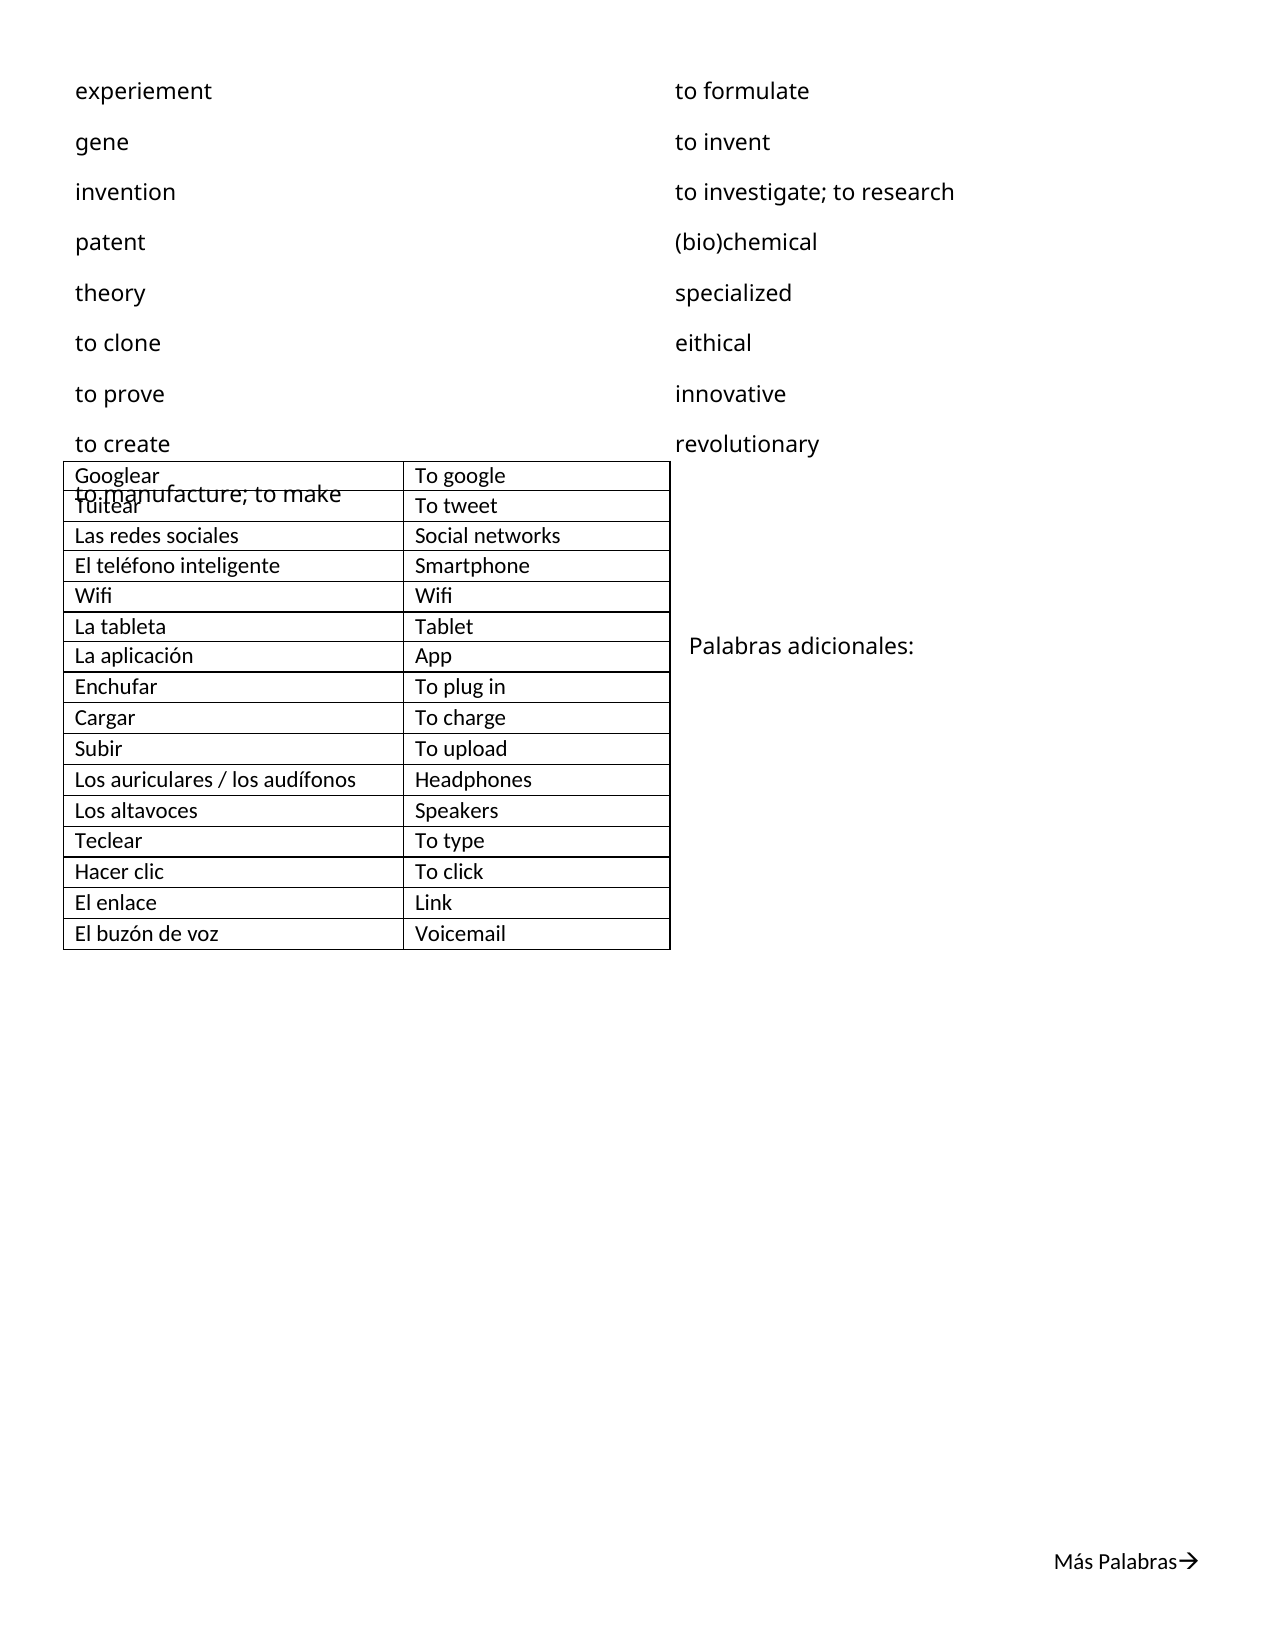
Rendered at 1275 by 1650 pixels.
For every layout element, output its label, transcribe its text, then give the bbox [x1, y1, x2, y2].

table_cell To plug in [404, 673, 669, 702]
table_cell Tablet [404, 613, 669, 641]
table_cell Los altavoces [64, 796, 403, 826]
text invention [75, 176, 600, 207]
table_cell Social networks [404, 522, 669, 550]
table_cell Headphones [404, 765, 669, 795]
table_cell To click [404, 858, 669, 887]
text theory [75, 277, 600, 308]
table_cell El buzón de voz [64, 919, 403, 949]
table_cell Enchufar [64, 673, 403, 702]
text to invent [675, 125, 1200, 157]
text gene [75, 125, 600, 157]
table_cell El teléfono inteligente [64, 551, 403, 581]
table_cell La aplicación [64, 642, 403, 671]
table_cell To tweet [404, 491, 669, 521]
text Palabras adicionales: [671, 629, 1200, 661]
table_cell La tableta [64, 613, 403, 641]
table_cell Cargar [64, 703, 403, 733]
text innovative [675, 377, 1200, 409]
text (bio)chemical [675, 226, 1200, 257]
table_header To google [404, 462, 669, 490]
table_cell To type [404, 827, 669, 856]
table_cell To upload [404, 734, 669, 764]
table_cell Tuitear [64, 491, 403, 521]
table_cell Link [404, 888, 669, 918]
table_cell Los auriculares / los audífonos [64, 765, 403, 795]
text eithical [675, 327, 1200, 358]
table_cell Subir [64, 734, 403, 764]
text specialized [675, 277, 1200, 308]
table_cell Wifi [64, 582, 403, 611]
table_cell El enlace [64, 888, 403, 918]
text to formulate [675, 75, 1200, 106]
text to prove [75, 377, 600, 409]
table_cell Las redes sociales [64, 522, 403, 550]
table_cell App [404, 642, 669, 671]
table_cell Wifi [404, 582, 669, 611]
table_cell Speakers [404, 796, 669, 826]
table_cell Hacer clic [64, 858, 403, 887]
table_cell Smartphone [404, 551, 669, 581]
table_cell To charge [404, 703, 669, 733]
table_cell Voicemail [404, 919, 669, 949]
text to clone [75, 327, 600, 358]
text patent [75, 226, 600, 257]
table_cell Teclear [64, 827, 403, 856]
text to investigate; to research [675, 176, 1200, 207]
text experiement [75, 75, 600, 106]
text revolutionary [675, 428, 1200, 459]
table_header Googlear [64, 462, 403, 490]
text to create [75, 428, 600, 459]
